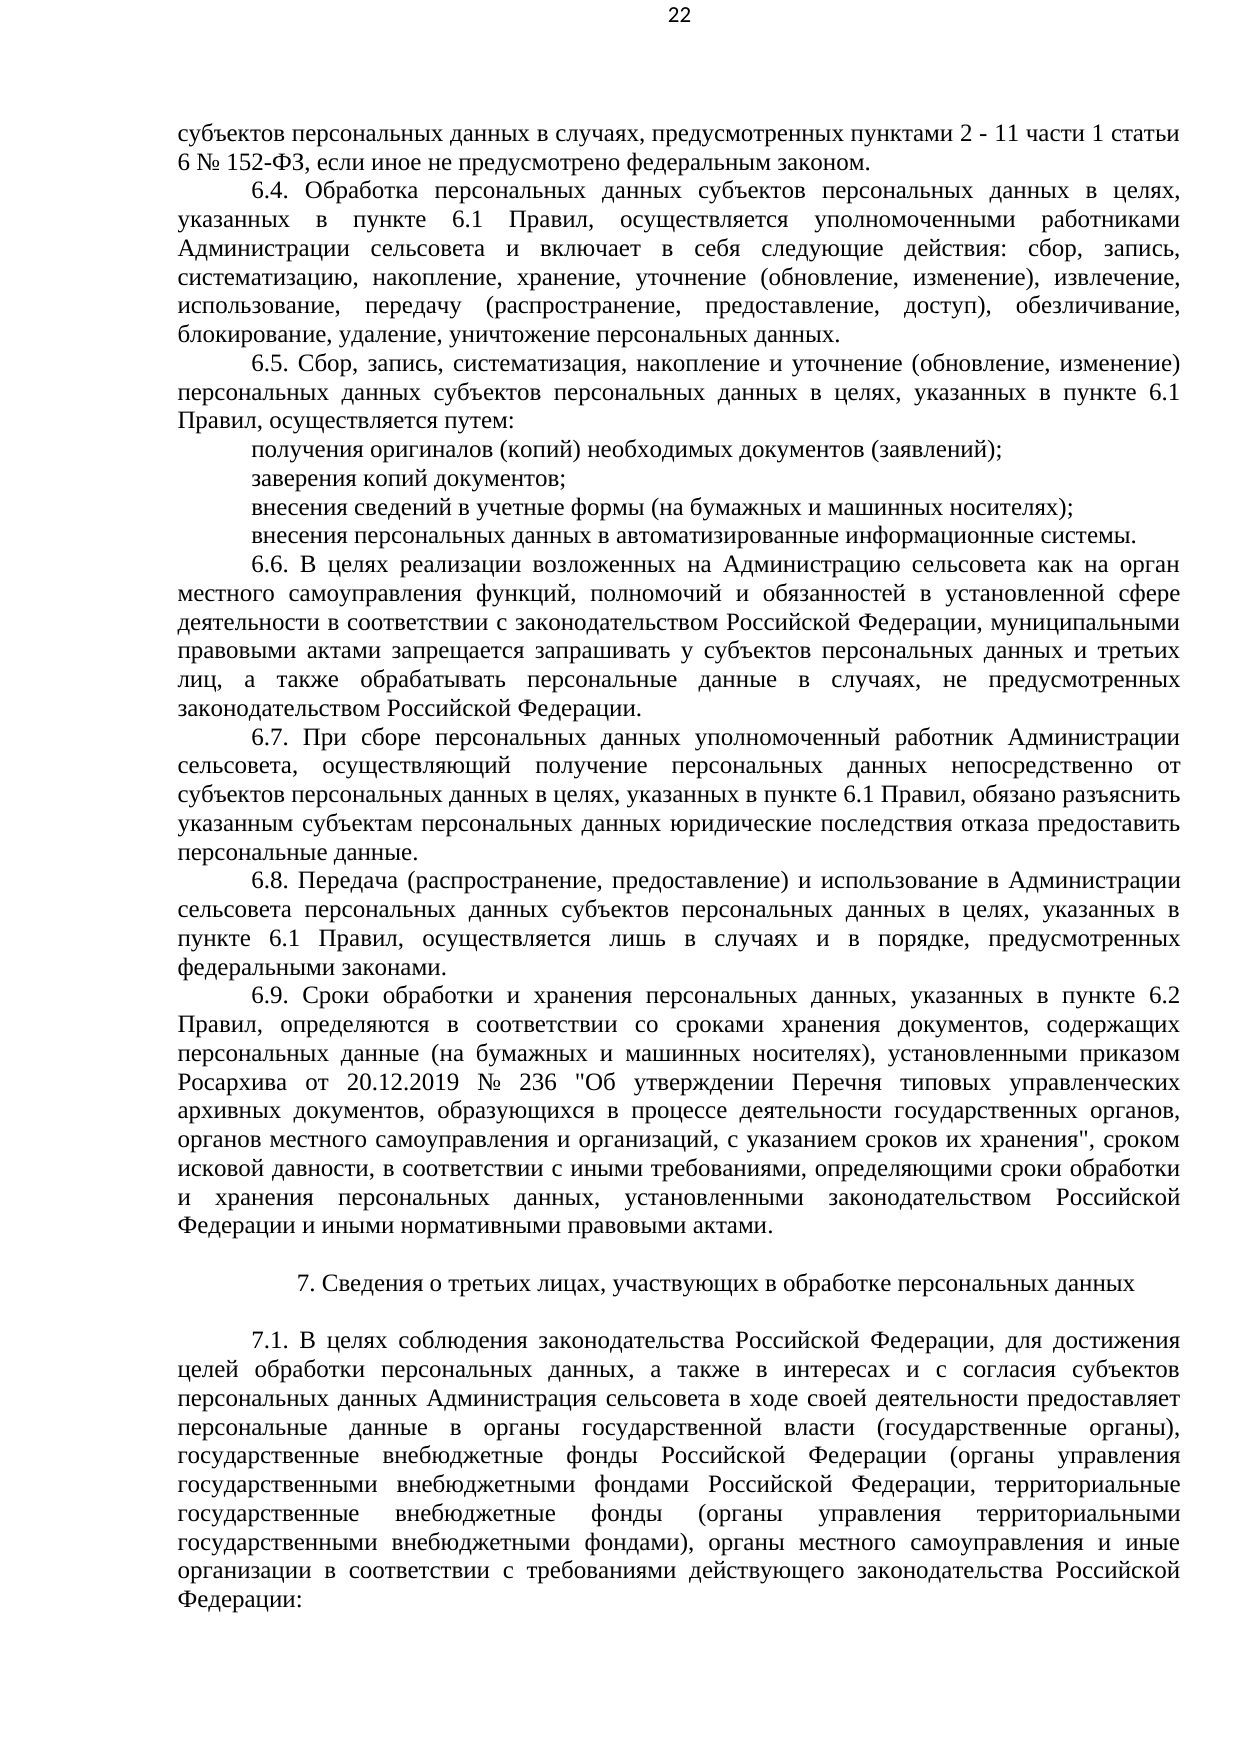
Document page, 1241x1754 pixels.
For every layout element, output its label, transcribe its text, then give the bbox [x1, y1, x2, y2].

text получения оригиналов (копий) необходимых документов (заявлений); [177, 434, 1181, 463]
text 6.8. Передача (распространение, предоставление) и использование в Администрации сельсовета персональных данных субъектов персональных данных в целях, указанных в пункте 6.1 Правил, осуществляется лишь в случаях и в порядке, предусмотренных федеральными законами. [177, 866, 1181, 981]
text 6.9. Сроки обработки и хранения персональных данных, указанных в пункте 6.2 Правил, определяются в соответствии со сроками хранения документов, содержащих персональных данные (на бумажных и машинных носителях), установленными приказом Росархива от 20.12.2019 № 236 "Об утверждении Перечня типовых управленческих архивных документов, образующихся в процессе деятельности государственных органов, органов местного самоуправления и организаций, с указанием сроков их хранения", сроком исковой давности, в соответствии с иными требованиями, определяющими сроки обработки и хранения персональных данных, установленными законодательством Российской Федерации и иными нормативными правовыми актами. [177, 981, 1181, 1239]
text заверения копий документов; [177, 463, 1181, 492]
text 7. Сведения о третьих лицах, участвующих в обработке персональных данных [177, 1268, 1181, 1297]
text 7.1. В целях соблюдения законодательства Российской Федерации, для достижения целей обработки персональных данных, а также в интересах и с согласия субъектов персональных данных Администрация сельсовета в ходе своей деятельности предоставляет персональные данные в органы государственной власти (государственные органы), государственные внебюджетные фонды Российской Федерации (органы управления государственными внебюджетными фондами Российской Федерации, территориальные государственные внебюджетные фонды (органы управления территориальными государственными внебюджетными фондами), органы местного самоуправления и иные организации в соответствии с требованиями действующего законодательства Российской Федерации: [177, 1326, 1181, 1613]
text 6.5. Сбор, запись, систематизация, накопление и уточнение (обновление, изменение) персональных данных субъектов персональных данных в целях, указанных в пункте 6.1 Правил, осуществляется путем: [177, 348, 1181, 434]
text внесения сведений в учетные формы (на бумажных и машинных носителях); [177, 492, 1181, 521]
text 6.6. В целях реализации возложенных на Администрацию сельсовета как на орган местного самоуправления функций, полномочий и обязанностей в установленной сфере деятельности в соответствии с законодательством Российской Федерации, муниципальными правовыми актами запрещается запрашивать у субъектов персональных данных и третьих лиц, а также обрабатывать персональные данные в случаях, не предусмотренных законодательством Российской Федерации. [177, 549, 1181, 722]
text 6.7. При сборе персональных данных уполномоченный работник Администрации сельсовета, осуществляющий получение персональных данных непосредственно от субъектов персональных данных в целях, указанных в пункте 6.1 Правил, обязано разъяснить указанным субъектам персональных данных юридические последствия отказа предоставить персональные данные. [177, 722, 1181, 866]
text внесения персональных данных в автоматизированные информационные системы. [177, 521, 1181, 549]
text 6.4. Обработка персональных данных субъектов персональных данных в целях, указанных в пункте 6.1 Правил, осуществляется уполномоченными работниками Администрации сельсовета и включает в себя следующие действия: сбор, запись, систематизацию, накопление, хранение, уточнение (обновление, изменение), извлечение, использование, передачу (распространение, предоставление, доступ), обезличивание, блокирование, удаление, уничтожение персональных данных. [177, 176, 1181, 348]
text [177, 118, 1181, 176]
